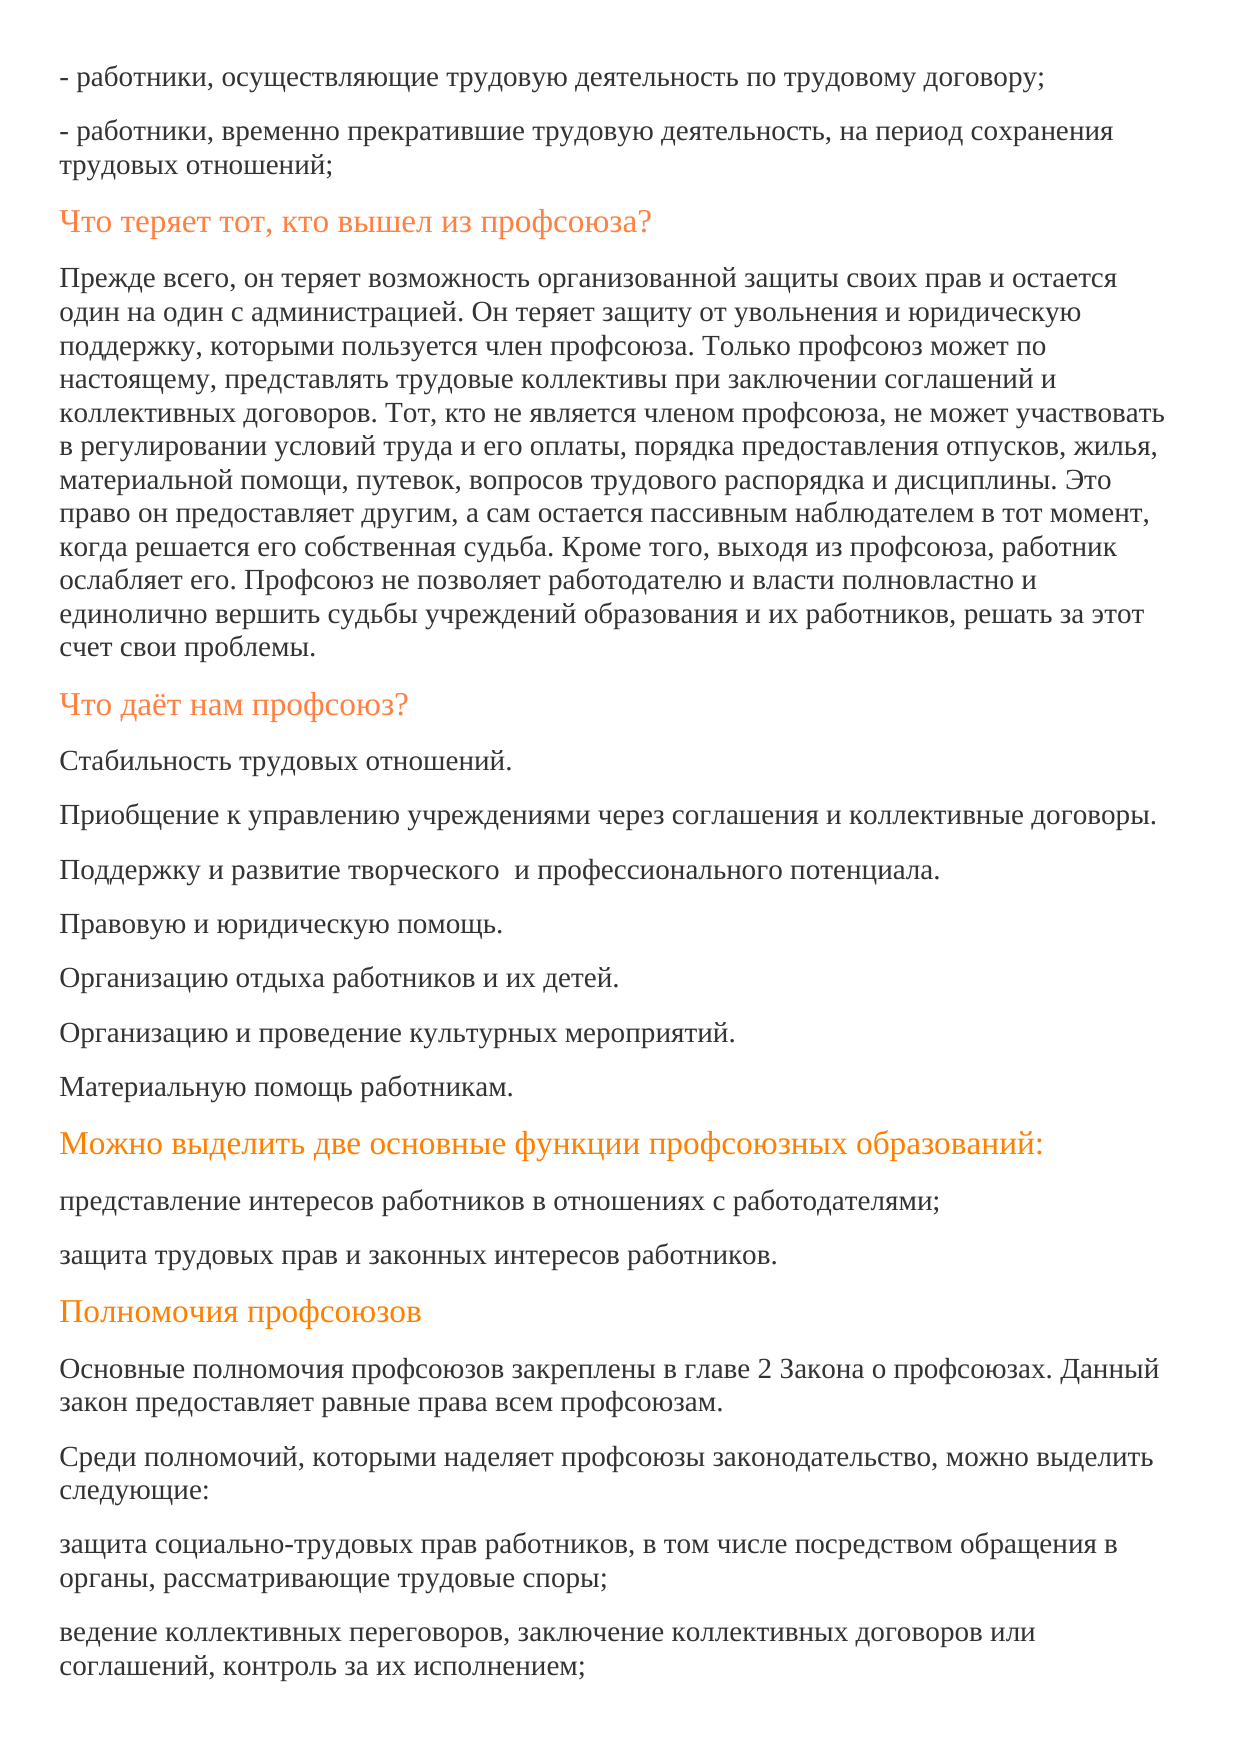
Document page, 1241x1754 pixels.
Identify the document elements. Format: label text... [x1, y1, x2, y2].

text - работники, осуществляющие трудовую деятельность по трудовому договору; [59, 59, 1181, 93]
text Основные полномочия профсоюзов закреплены в главе 2 Закона о профсоюзах. Данный закон предоставляет равные права всем профсоюзам. [59, 1351, 1181, 1418]
text Прежде всего, он теряет возможность организованной защиты своих прав и остается один на один с администрацией. Он теряет защиту от увольнения и юридическую поддержку, которыми пользуется член профсоюза. Только профсоюз может по настоящему, представлять трудовые коллективы при заключении соглашений и коллективных договоров. Тот, кто не является членом профсоюза, не может участвовать в регулировании условий труда и его оплаты, порядка предоставления отпусков, жилья, материальной помощи, путевок, вопросов трудового распорядка и дисциплины. Это право он предоставляет другим, а сам остается пассивным наблюдателем в тот момент, когда решается его собственная судьба. Кроме того, выходя из профсоюза, работник ослабляет его. Профсоюз не позволяет работодателю и власти полновластно и единолично вершить судьбы учреждений образования и их работников, решать за этот счет свои проблемы. [59, 261, 1181, 663]
text Полномочия профсоюзов [59, 1292, 1181, 1330]
text Стабильность трудовых отношений. [59, 743, 1181, 777]
text защита трудовых прав и законных интересов работников. [59, 1237, 1181, 1271]
text Поддержку и развитие творческого и профессионального потенциала. [59, 852, 1181, 885]
text - работники, временно прекратившие трудовую деятельность, на период сохранения трудовых отношений; [59, 113, 1181, 181]
text Что теряет тот, кто вышел из профсоюза? [59, 201, 1181, 240]
text ведение коллективных переговоров, заключение коллективных договоров или соглашений, контроль за их исполнением; [59, 1614, 1181, 1682]
text Организацию и проведение культурных мероприятий. [59, 1015, 1181, 1048]
text Можно выделить две основные функции профсоюзных образований: [59, 1124, 1181, 1162]
text защита социально-трудовых прав работников, в том числе посредством обращения в органы, рассматривающие трудовые споры; [59, 1527, 1181, 1594]
text Правовую и юридическую помощь. [59, 906, 1181, 940]
text Организацию отдыха работников и их детей. [59, 961, 1181, 994]
text Среди полномочий, которыми наделяет профсоюзы законодательство, можно выделить следующие: [59, 1439, 1181, 1506]
text представление интересов работников в отношениях с работодателями; [59, 1183, 1181, 1216]
text Материальную помощь работникам. [59, 1069, 1181, 1103]
text Что даёт нам профсоюз? [59, 684, 1181, 722]
text Приобщение к управлению учреждениями через соглашения и коллективные договоры. [59, 797, 1181, 831]
